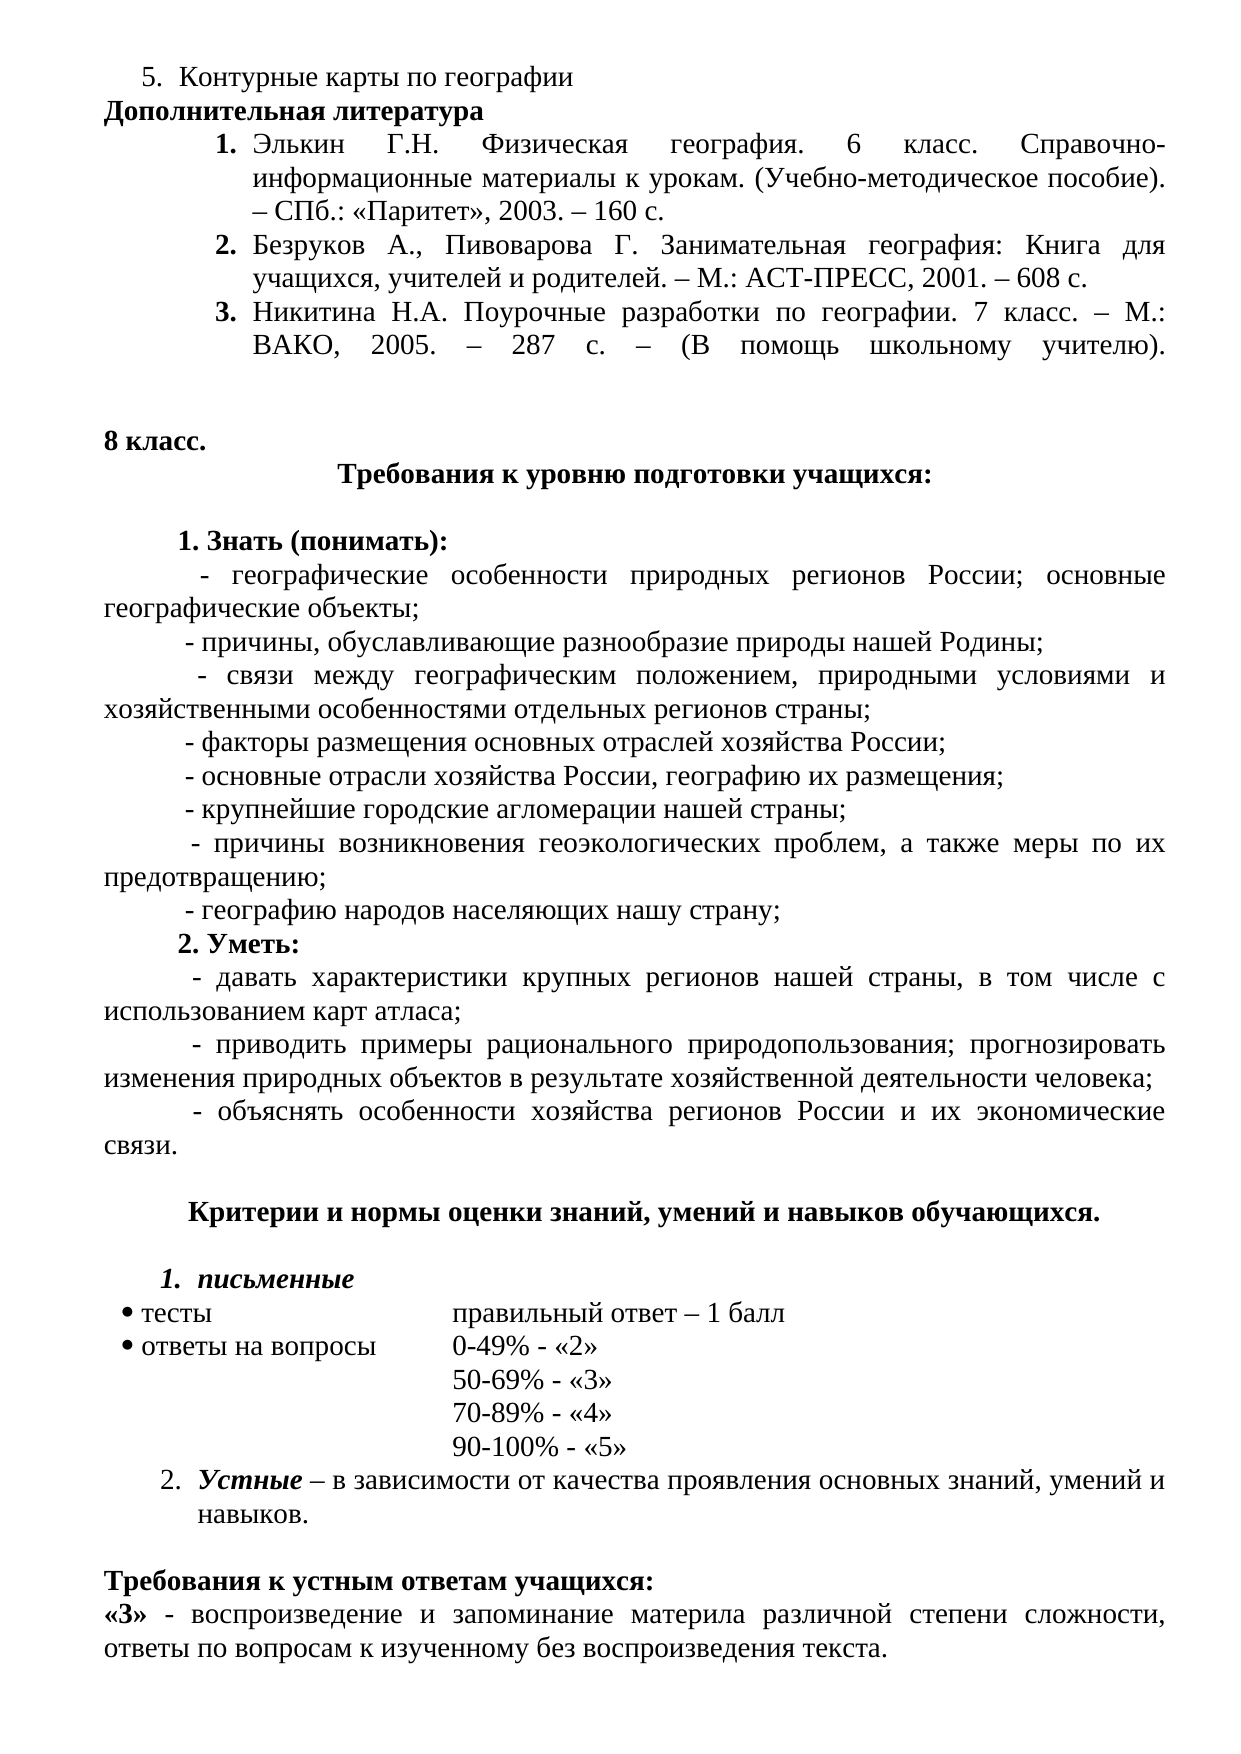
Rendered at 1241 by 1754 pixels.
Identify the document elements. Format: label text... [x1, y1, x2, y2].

text Требования к уровню подготовки учащихся: [103, 456, 1167, 490]
text - основные отрасли хозяйства России, географию их размещения; [103, 758, 1167, 792]
text - географию народов населяющих нашу страну; [103, 892, 1167, 926]
text - причины, обуславливающие разнообразие природы нашей Родины; [103, 624, 1167, 657]
table_header тесты ответы на вопросы [92, 1295, 441, 1462]
list письменные [160, 1261, 1167, 1295]
text - причины возникновения геоэкологических проблем, а также меры по их предотвращению; [103, 825, 1167, 892]
list Контурные карты по географии [141, 59, 1167, 93]
list Устные – в зависимости от качества проявления основных знаний, умений и навыков. [160, 1462, 1167, 1529]
list Элькин Г.Н. Физическая география. 6 класс. Справочно-информационные материалы к урокам. (Учебно-методическое пособие). – СПб.: «Паритет», 2003. – 160 с. [215, 126, 1167, 227]
text Критерии и нормы оценки знаний, умений и навыков обучающихся. [122, 1194, 1167, 1228]
text - факторы размещения основных отраслей хозяйства России; [103, 724, 1167, 758]
text - связи между географическим положением, природными условиями и хозяйственными особенностями отдельных регионов страны; [103, 657, 1167, 724]
text 1. Знать (понимать): [103, 523, 1167, 557]
list Безруков А., Пивоварова Г. Занимательная география: Книга для учащихся, учителей и родителей. – М.: АСТ-ПРЕСС, 2001. – 608 с. [215, 227, 1167, 294]
text Дополнительная литература [103, 93, 1167, 126]
text - объяснять особенности хозяйства регионов России и их экономические связи. [103, 1093, 1167, 1161]
text - крупнейшие городские агломерации нашей страны; [103, 792, 1167, 825]
text Требования к устным ответам учащихся: [103, 1563, 1167, 1597]
text - географические особенности природных регионов России; основные географические объекты; [103, 557, 1167, 624]
table_header правильный ответ – 1 балл 0-49% - «2» 50-69% - «3» 70-89% - «4» 90-100% - «5» [441, 1295, 1089, 1462]
text - давать характеристики крупных регионов нашей страны, в том числе с использованием карт атласа; [103, 959, 1167, 1026]
text 2. Уметь: [103, 926, 1167, 959]
text - приводить примеры рационального природопользования; прогнозировать изменения природных объектов в результате хозяйственной деятельности человека; [103, 1026, 1167, 1093]
text 8 класс. [103, 423, 1167, 456]
list Никитина Н.А. Поурочные разработки по географии. 7 класс. – М.: ВАКО, 2005. – 287 с. – (В помощь школьному учителю). [215, 294, 1167, 389]
text «3» - воспроизведение и запоминание материла различной степени сложности, ответы по вопросам к изученному без воспроизведения текста. [103, 1597, 1167, 1664]
